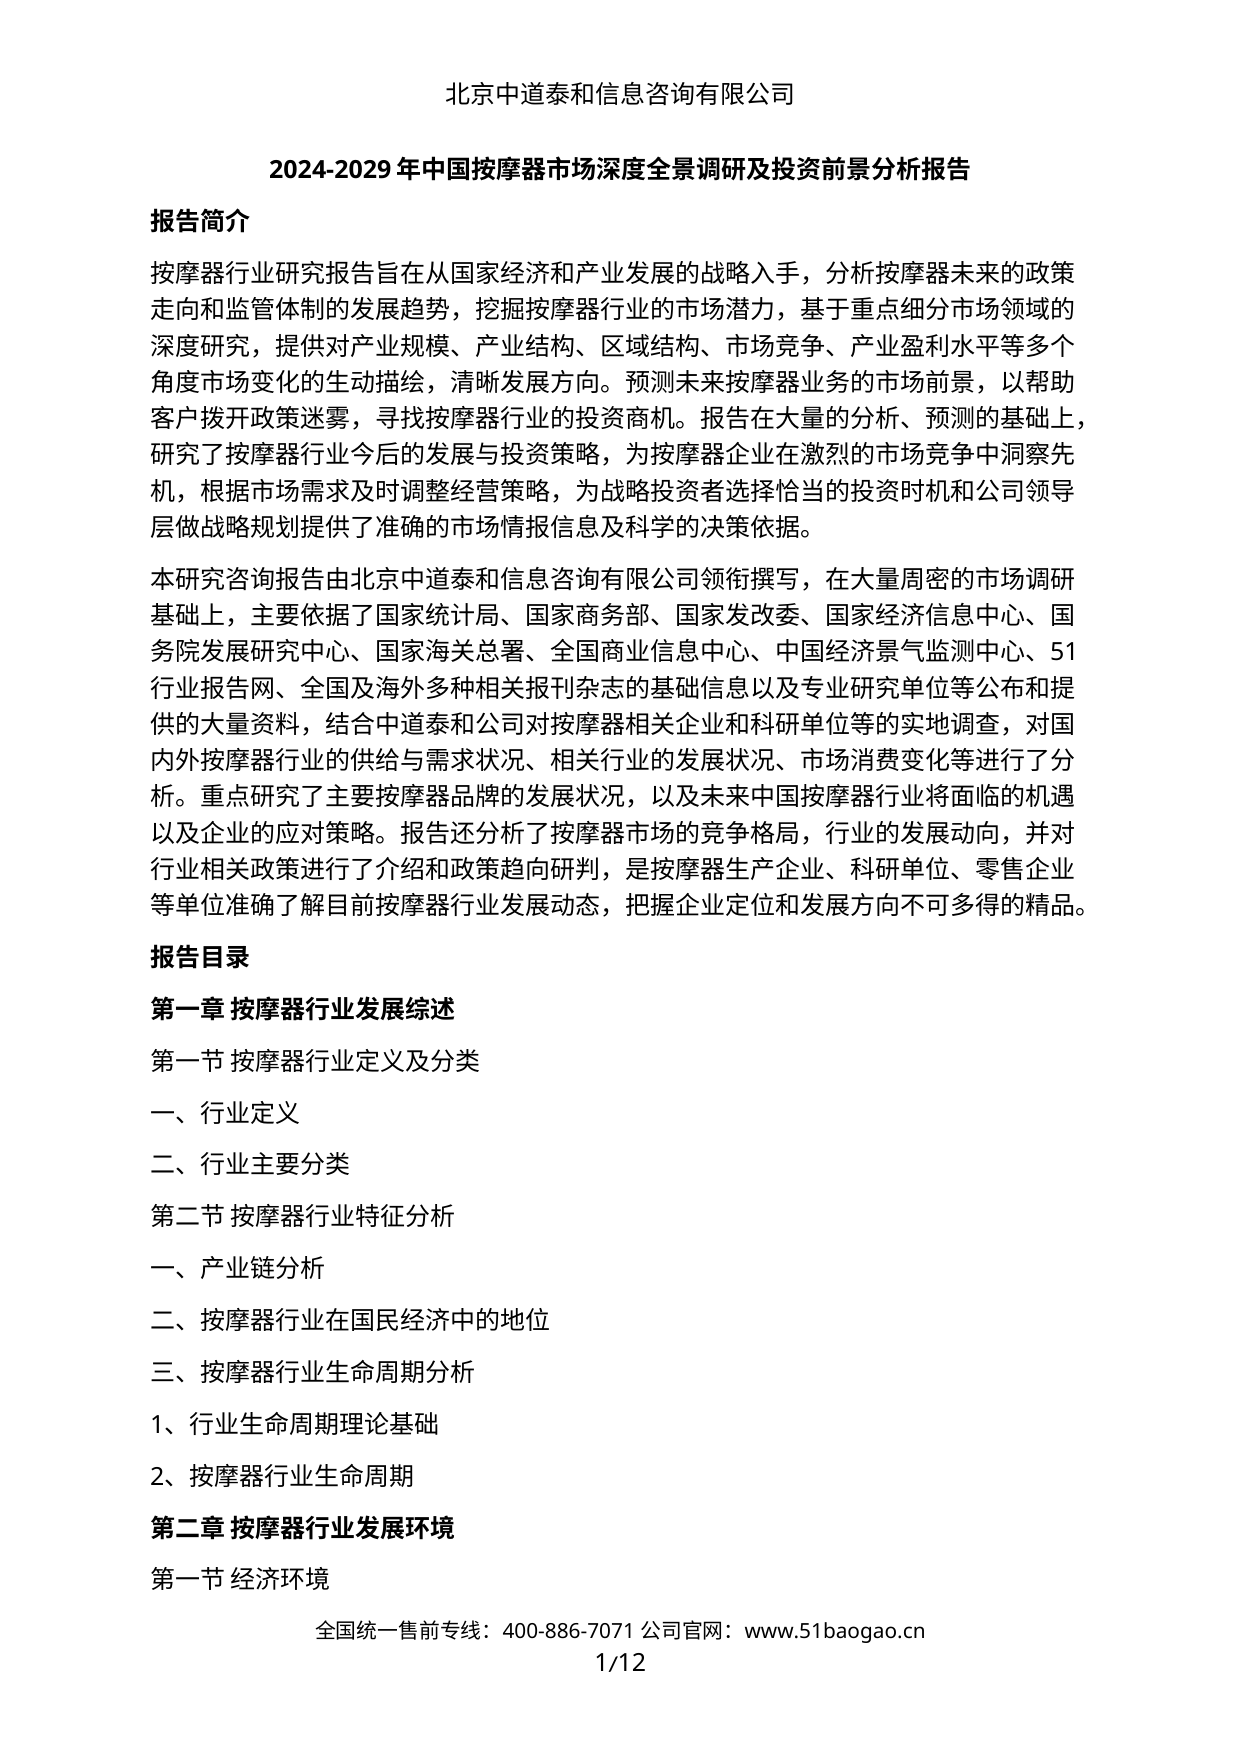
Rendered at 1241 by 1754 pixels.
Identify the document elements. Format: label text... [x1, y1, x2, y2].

text 二、按摩器行业在国民经济中的地位 [150, 1301, 1090, 1337]
text 一、产业链分析 [150, 1249, 1090, 1285]
text 第二节 按摩器行业特征分析 [150, 1197, 1090, 1233]
text 第一节 按摩器行业定义及分类 [150, 1041, 1090, 1077]
text 按摩器行业研究报告旨在从国家经济和产业发展的战略入手，分析按摩器未来的政策走向和监管体制的发展趋势，挖掘按摩器行业的市场潜力，基于重点细分市场领域的深度研究，提供对产业规模、产业结构、区域结构、市场竞争、产业盈利水平等多个角度市场变化的生动描绘，清晰发展方向。预测未来按摩器业务的市场前景，以帮助客户拨开政策迷雾，寻找按摩器行业的投资商机。报告在大量的分析、预测的基础上，研究了按摩器行业今后的发展与投资策略，为按摩器企业在激烈的市场竞争中洞察先机，根据市场需求及时调整经营策略，为战略投资者选择恰当的投资时机和公司领导层做战略规划提供了准确的市场情报信息及科学的决策依据。 [150, 254, 1090, 544]
text 报告目录 [150, 937, 1090, 974]
text 2、按摩器行业生命周期 [150, 1456, 1090, 1492]
text 第一节 经济环境 [150, 1560, 1090, 1596]
text 第一章 按摩器行业发展综述 [150, 989, 1090, 1026]
text 报告简介 [150, 202, 1090, 238]
text 二、行业主要分类 [150, 1145, 1090, 1181]
text 1、行业生命周期理论基础 [150, 1404, 1090, 1441]
text 2024-2029年中国按摩器市场深度全景调研及投资前景分析报告 [150, 150, 1090, 186]
text 第二章 按摩器行业发展环境 [150, 1508, 1090, 1544]
text 本研究咨询报告由北京中道泰和信息咨询有限公司领衔撰写，在大量周密的市场调研基础上，主要依据了国家统计局、国家商务部、国家发改委、国家经济信息中心、国务院发展研究中心、国家海关总署、全国商业信息中心、中国经济景气监测中心、51行业报告网、全国及海外多种相关报刊杂志的基础信息以及专业研究单位等公布和提供的大量资料，结合中道泰和公司对按摩器相关企业和科研单位等的实地调查，对国内外按摩器行业的供给与需求状况、相关行业的发展状况、市场消费变化等进行了分析。重点研究了主要按摩器品牌的发展状况，以及未来中国按摩器行业将面临的机遇以及企业的应对策略。报告还分析了按摩器市场的竞争格局，行业的发展动向，并对行业相关政策进行了介绍和政策趋向研判，是按摩器生产企业、科研单位、零售企业等单位准确了解目前按摩器行业发展动态，把握企业定位和发展方向不可多得的精品。 [150, 559, 1090, 922]
text 一、行业定义 [150, 1093, 1090, 1129]
text 三、按摩器行业生命周期分析 [150, 1352, 1090, 1389]
